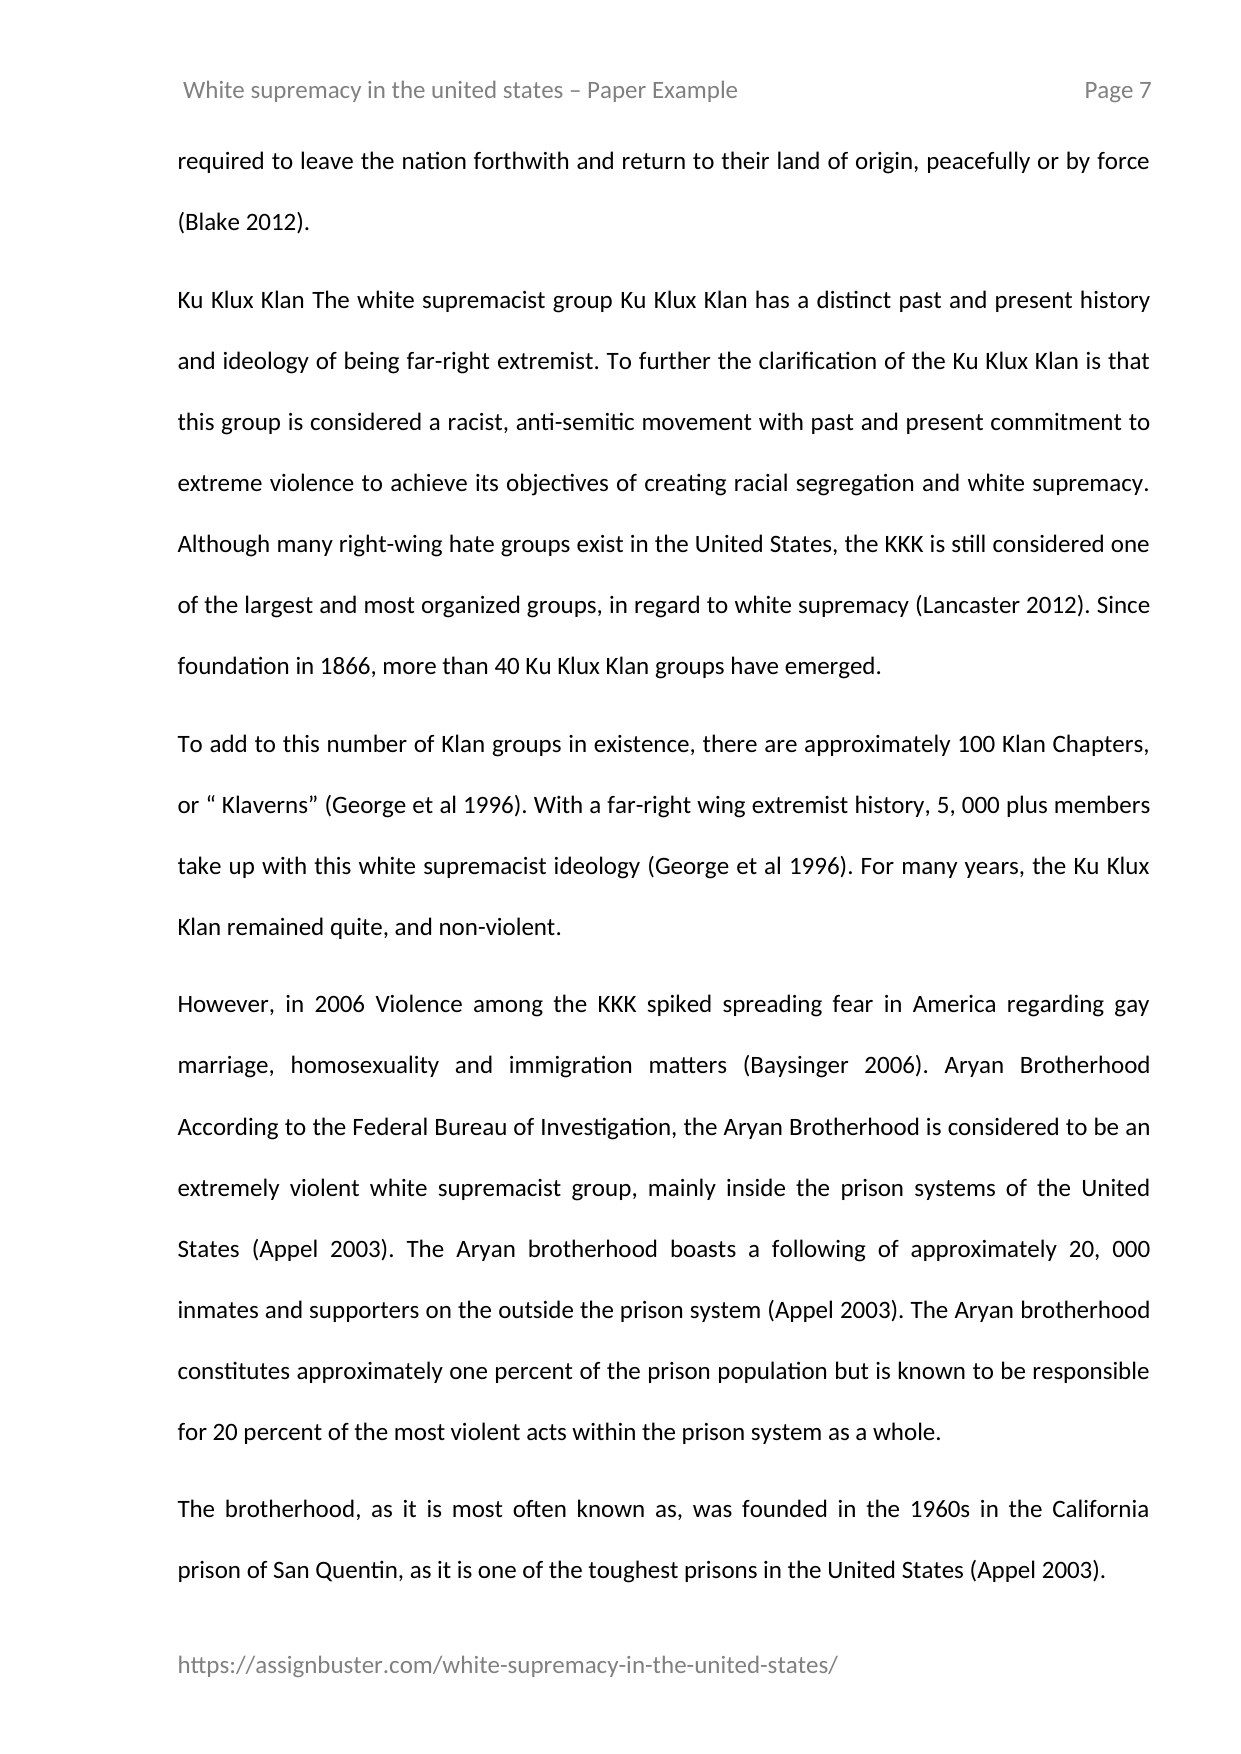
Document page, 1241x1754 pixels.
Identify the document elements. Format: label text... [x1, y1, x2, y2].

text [177, 145, 1152, 237]
text Ku Klux Klan The white supremacist group Ku Klux Klan has a distinct past and present history and ideology of being far-right extremist. To further the clarification of the Ku Klux Klan is that this group is considered a racist, anti-semitic movement with past and present commitment to extreme violence to achieve its objectives of creating racial segregation and white supremacy. Although many right-wing hate groups exist in the United States, the KKK is still considered one of the largest and most organized groups, in regard to white supremacy (Lancaster 2012). Since foundation in 1866, more than 40 Ku Klux Klan groups have emerged. [177, 284, 1152, 681]
text To add to this number of Klan groups in existence, there are approximately 100 Klan Chapters, or “ Klaverns” (George et al 1996). With a far-right wing extremist history, 5, 000 plus members take up with this white supremacist ideology (George et al 1996). For many years, the Ku Klux Klan remained quite, and non-violent. [177, 728, 1152, 941]
text However, in 2006 Violence among the KKK spiked spreading fear in America regarding gay marriage, homosexuality and immigration matters (Baysinger 2006). Aryan Brotherhood According to the Federal Bureau of Investigation, the Aryan Brotherhood is considered to be an extremely violent white supremacist group, mainly inside the prison systems of the United States (Appel 2003). The Aryan brotherhood boasts a following of approximately 20, 000 inmates and supporters on the outside the prison system (Appel 2003). The Aryan brotherhood constitutes approximately one percent of the prison population but is known to be responsible for 20 percent of the most violent acts within the prison system as a whole. [177, 988, 1152, 1446]
text The brotherhood, as it is most often known as, was founded in the 1960s in the California prison of San Quentin, as it is one of the toughest prisons in the United States (Appel 2003). [177, 1493, 1152, 1585]
